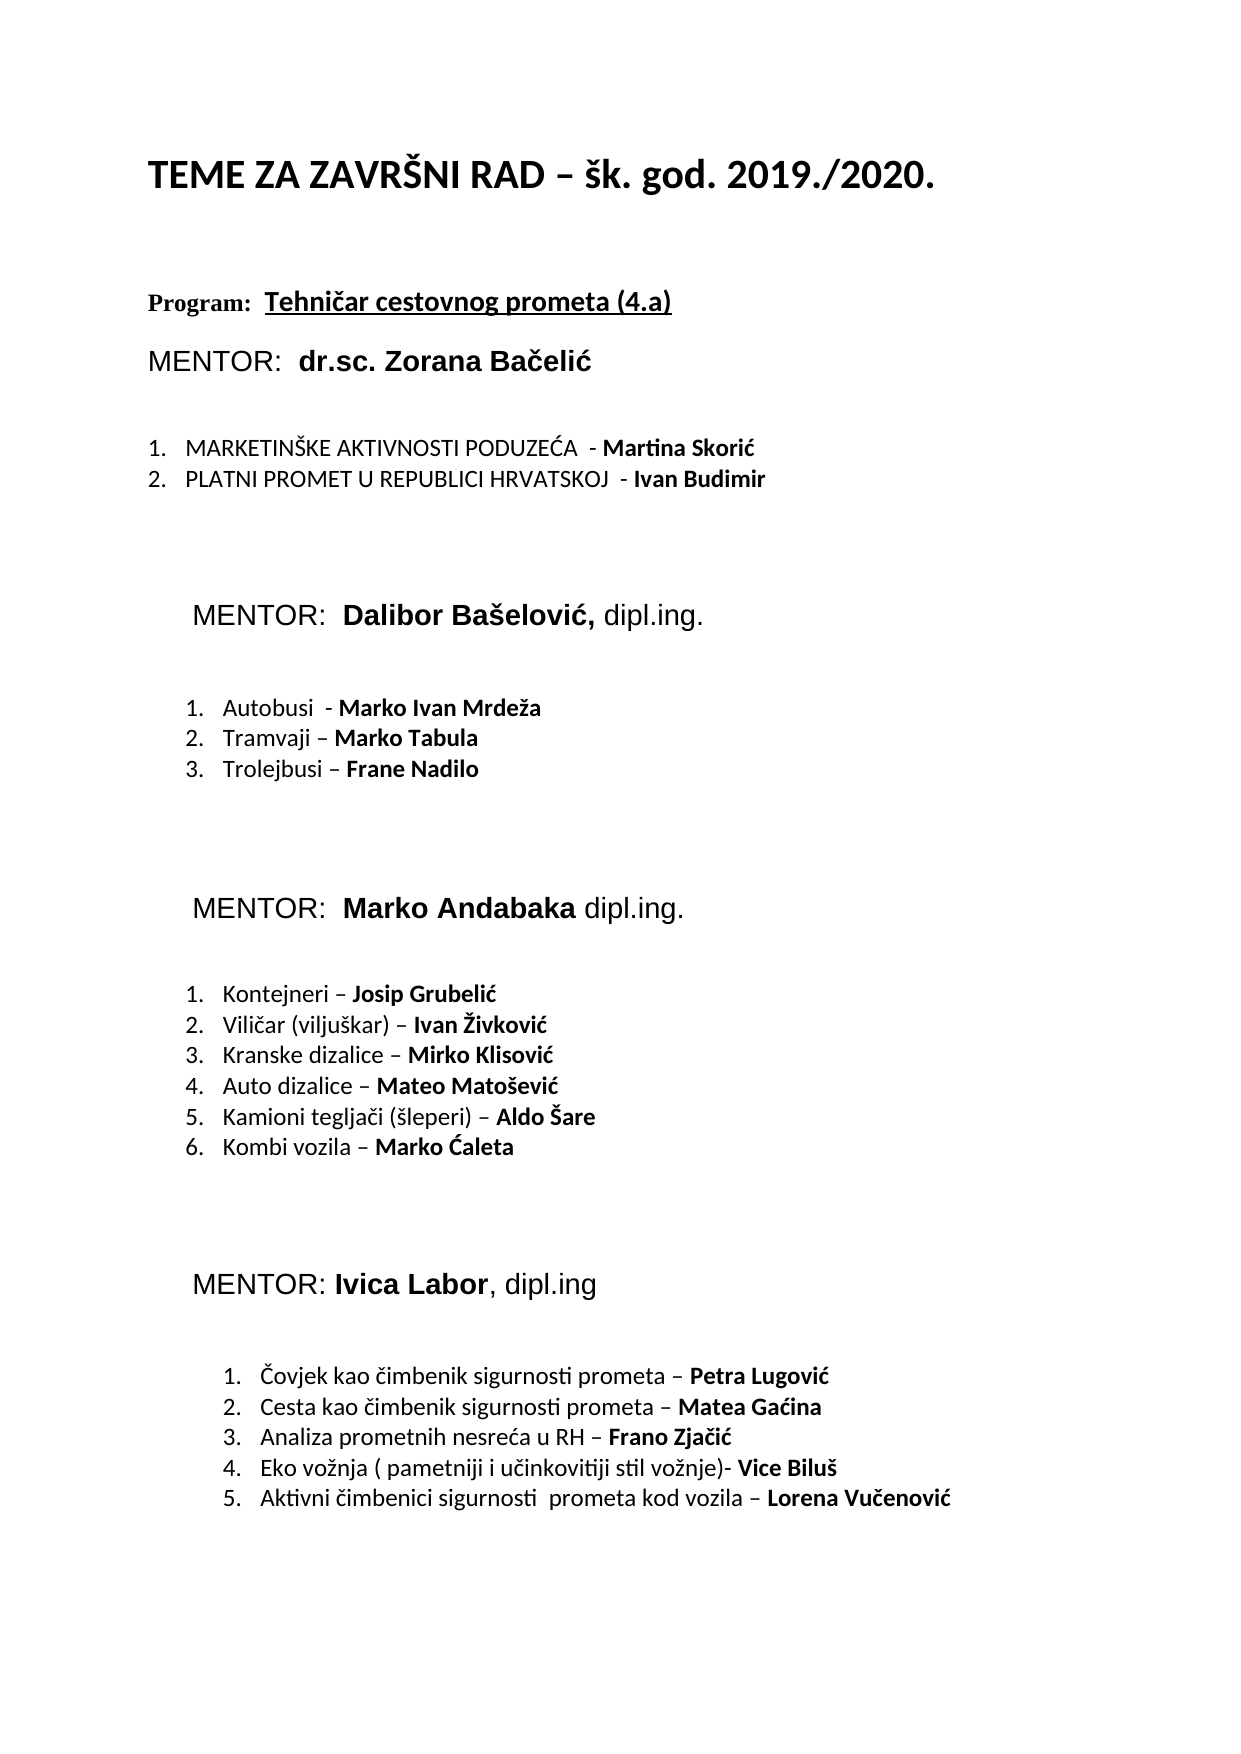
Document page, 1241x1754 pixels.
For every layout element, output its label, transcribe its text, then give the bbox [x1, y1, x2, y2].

list Kranske dizalice – Mirko Klisović [185, 1039, 1093, 1070]
list Aktivni čimbenici sigurnosti prometa kod vozila – Lorena Vučenović [223, 1482, 1093, 1513]
text TEME ZA ZAVRŠNI RAD – šk. god. 2019./2020. [148, 148, 1093, 198]
list Analiza prometnih nesreća u RH – Frano Zjačić [223, 1421, 1093, 1452]
text MENTOR: Marko Andabaka dipl.ing. [148, 891, 1093, 924]
text MENTOR: Dalibor Bašelović, dipl.ing. [148, 598, 1093, 632]
list Auto dizalice – Mateo Matošević [185, 1070, 1093, 1101]
text Program: Tehničar cestovnog prometa (4.a) [148, 283, 1093, 318]
list Eko vožnja ( pametniji i učinkovitiji stil vožnje)- Vice Biluš [223, 1452, 1093, 1482]
text MENTOR: Ivica Labor, dipl.ing [148, 1267, 1093, 1300]
list Kontejneri – Josip Grubelić [185, 978, 1093, 1009]
text MENTOR: dr.sc. Zorana Bačelić [148, 344, 1093, 378]
list Čovjek kao čimbenik sigurnosti prometa – Petra Lugović [223, 1360, 1093, 1391]
list Trolejbusi – Frane Nadilo [185, 753, 1093, 783]
list Cesta kao čimbenik sigurnosti prometa – Matea Gaćina [223, 1391, 1093, 1421]
list Kamioni tegljači (šleperi) – Aldo Šare [185, 1101, 1093, 1131]
list Kombi vozila – Marko Ćaleta [185, 1131, 1093, 1162]
list Tramvaji – Marko Tabula [185, 722, 1093, 753]
list Viličar (viljuškar) – Ivan Živković [185, 1009, 1093, 1039]
list PLATNI PROMET U REPUBLICI HRVATSKOJ - Ivan Budimir [148, 463, 1093, 493]
list Autobusi - Marko Ivan Mrdeža [185, 692, 1093, 722]
list MARKETINŠKE AKTIVNOSTI PODUZEĆA - Martina Skorić [148, 432, 1093, 463]
